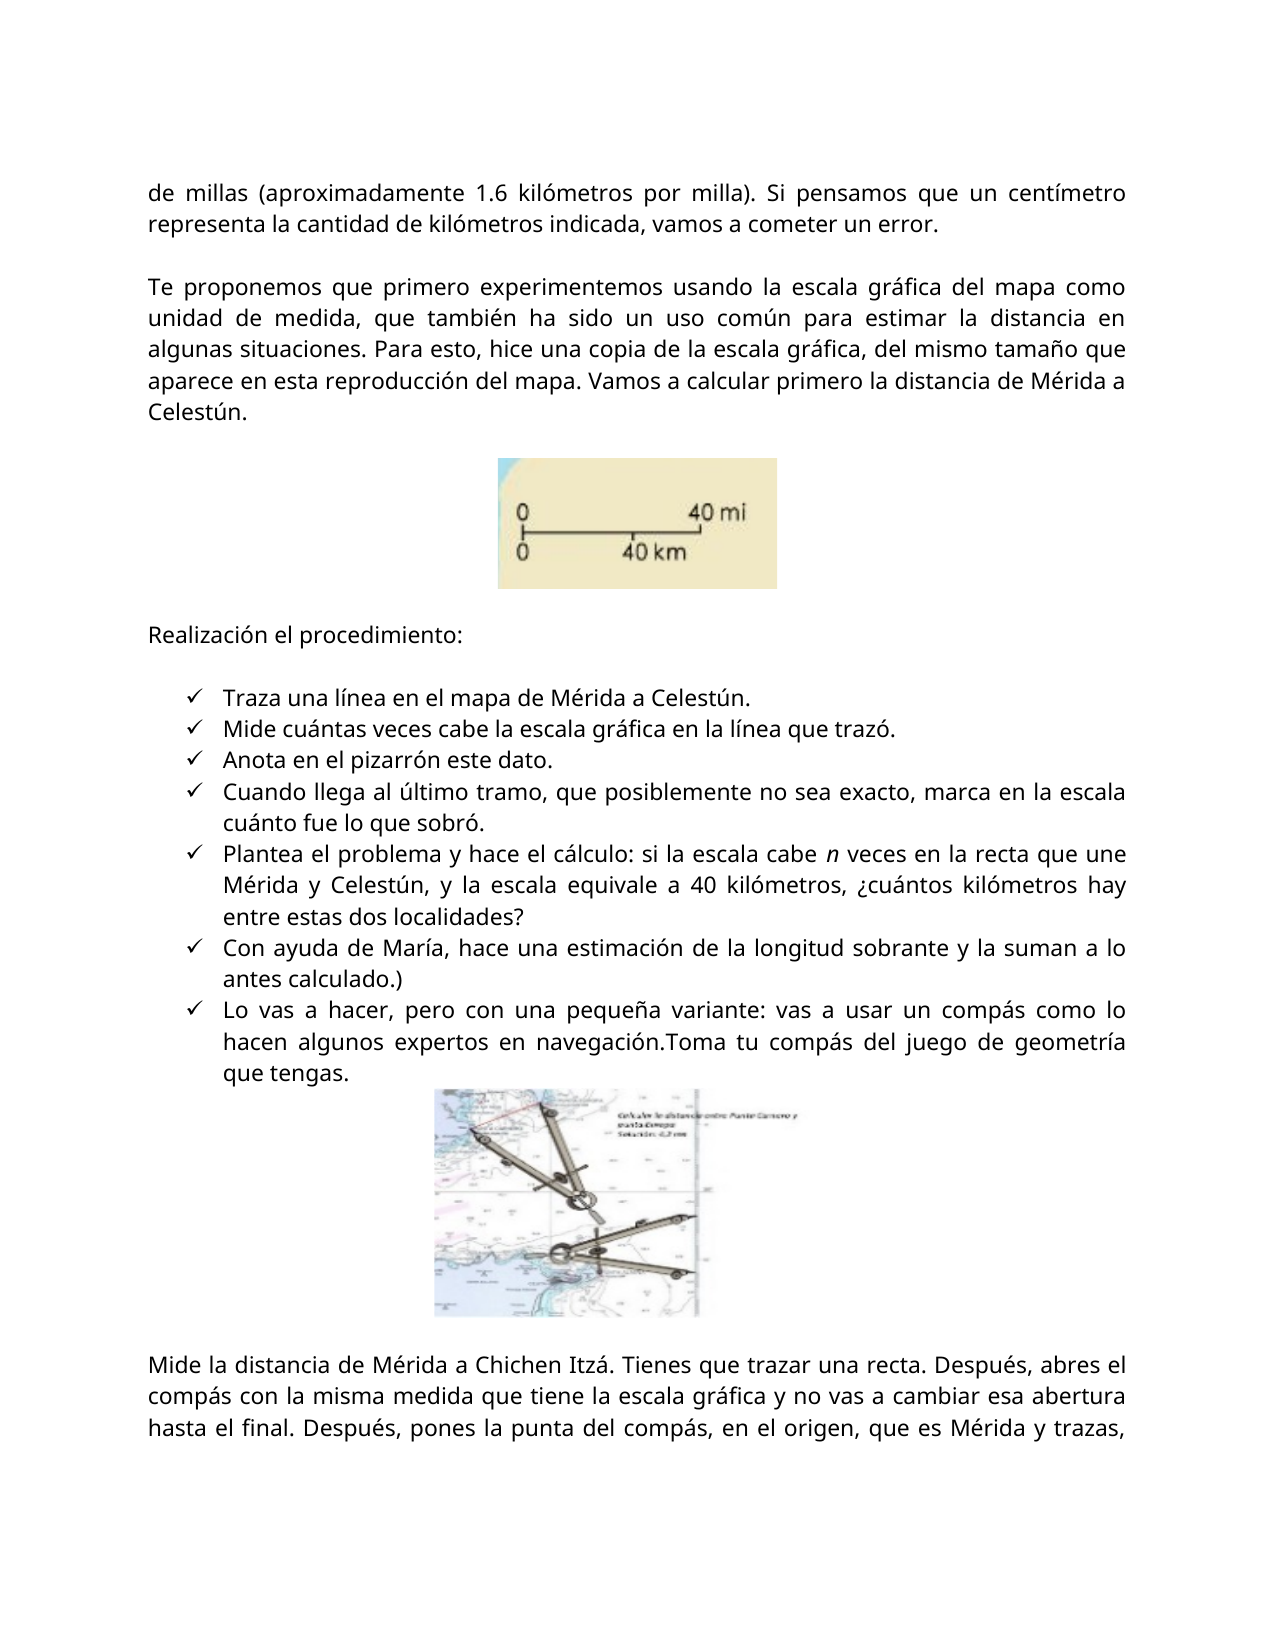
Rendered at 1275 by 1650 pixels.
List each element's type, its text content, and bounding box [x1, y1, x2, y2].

text Realización el procedimiento: [148, 619, 1127, 651]
text Te proponemos que primero experimentemos usando la escala gráfica del mapa como unidad de medida, que también ha sido un uso común para estimar la distancia en algunas situaciones. Para esto, hice una copia de la escala gráfica, del mismo tamaño que aparece en esta reproducción del mapa. Vamos a calcular primero la distancia de Mérida a Celestún. [148, 271, 1127, 427]
list Con ayuda de María, hace una estimación de la longitud sobrante y la suman a lo antes calculado.) [185, 932, 1127, 994]
picture [434, 1088, 841, 1318]
list Mide cuántas veces cabe la escala gráfica en la línea que trazó. [185, 713, 1127, 744]
list Cuando llega al último tramo, que posiblemente no sea exacto, marca en la escala cuánto fue lo que sobró. [185, 776, 1127, 838]
list Anota en el pizarrón este dato. [185, 744, 1127, 776]
picture [497, 458, 778, 589]
list Lo vas a hacer, pero con una pequeña variante: vas a usar un compás como lo hacen algunos expertos en navegación.Toma tu compás del juego de geometría que tengas. [185, 994, 1127, 1088]
list Traza una línea en el mapa de Mérida a Celestún. [185, 682, 1127, 713]
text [148, 177, 1127, 240]
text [148, 1349, 1127, 1443]
list Plantea el problema y hace el cálculo: si la escala cabe n veces en la recta que une Mérida y Celestún, y la escala equivale a 40 kilómetros, ¿cuántos kilómetros hay entre estas dos localidades? [185, 838, 1127, 932]
